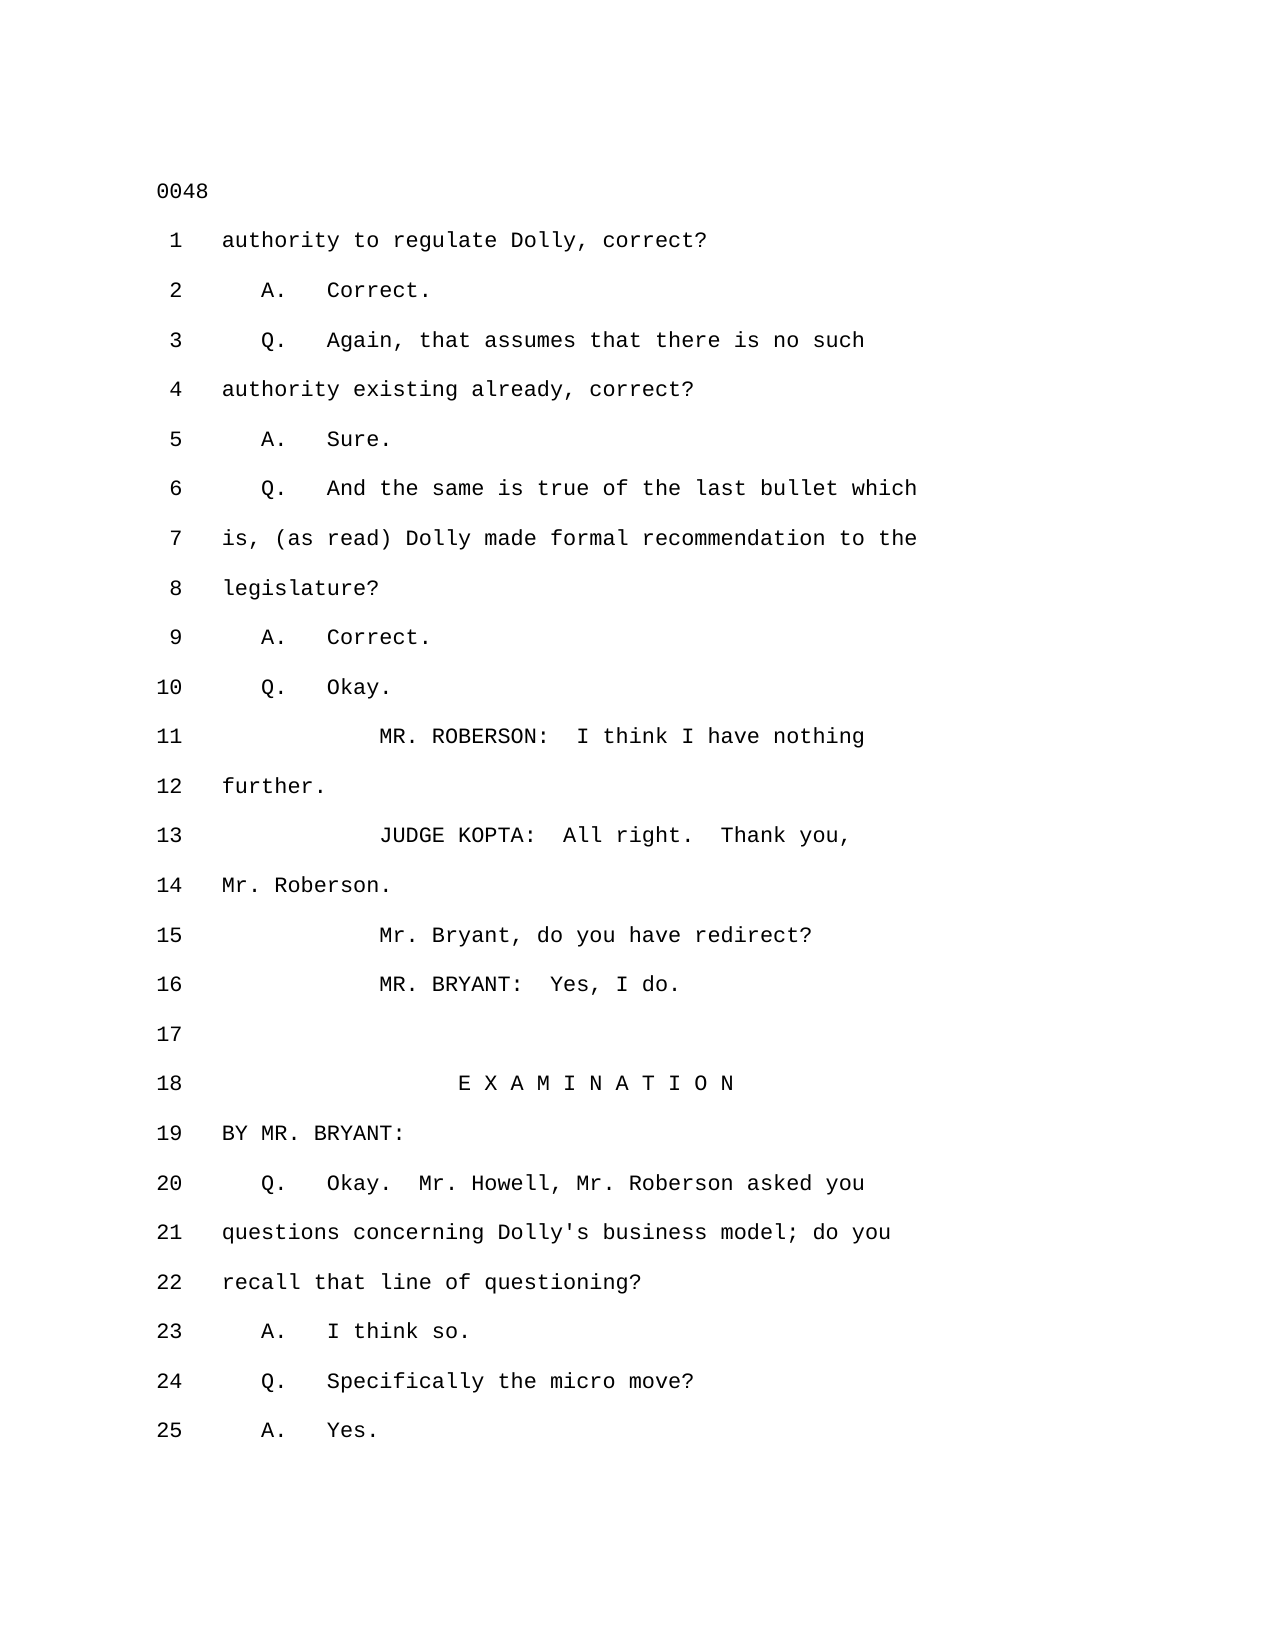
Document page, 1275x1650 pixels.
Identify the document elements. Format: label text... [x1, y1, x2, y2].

text 22 recall that line of questioning? [156, 1271, 1119, 1296]
text 3 Q. Again, that assumes that there is no such [156, 329, 1119, 353]
text 14 Mr. Roberson. [156, 874, 1119, 899]
text 17 [156, 1023, 1119, 1048]
text 10 Q. Okay. [156, 676, 1119, 701]
text 6 Q. And the same is true of the last bullet which [156, 477, 1119, 502]
text 16 MR. BRYANT: Yes, I do. [156, 973, 1119, 998]
text 11 MR. ROBERSON: I think I have nothing [156, 725, 1119, 750]
text 23 A. I think so. [156, 1320, 1119, 1345]
text 7 is, (as read) Dolly made formal recommendation to the [156, 527, 1119, 552]
text 2 A. Correct. [156, 279, 1119, 304]
text 15 Mr. Bryant, do you have redirect? [156, 924, 1119, 948]
text 19 BY MR. BRYANT: [156, 1122, 1119, 1147]
text 9 A. Correct. [156, 626, 1119, 651]
text 5 A. Sure. [156, 428, 1119, 453]
text 13 JUDGE KOPTA: All right. Thank you, [156, 824, 1119, 849]
text 8 legislature? [156, 577, 1119, 601]
text 18 E X A M I N A T I O N [156, 1072, 1119, 1097]
text 0048 [156, 180, 1119, 205]
text 4 authority existing already, correct? [156, 378, 1119, 403]
text 20 Q. Okay. Mr. Howell, Mr. Roberson asked you [156, 1172, 1119, 1196]
text 12 further. [156, 775, 1119, 800]
text 21 questions concerning Dolly's business model; do you [156, 1221, 1119, 1246]
text 24 Q. Specifically the micro move? [156, 1370, 1119, 1395]
text 1 authority to regulate Dolly, correct? [156, 229, 1119, 254]
text 25 A. Yes. [156, 1419, 1119, 1444]
